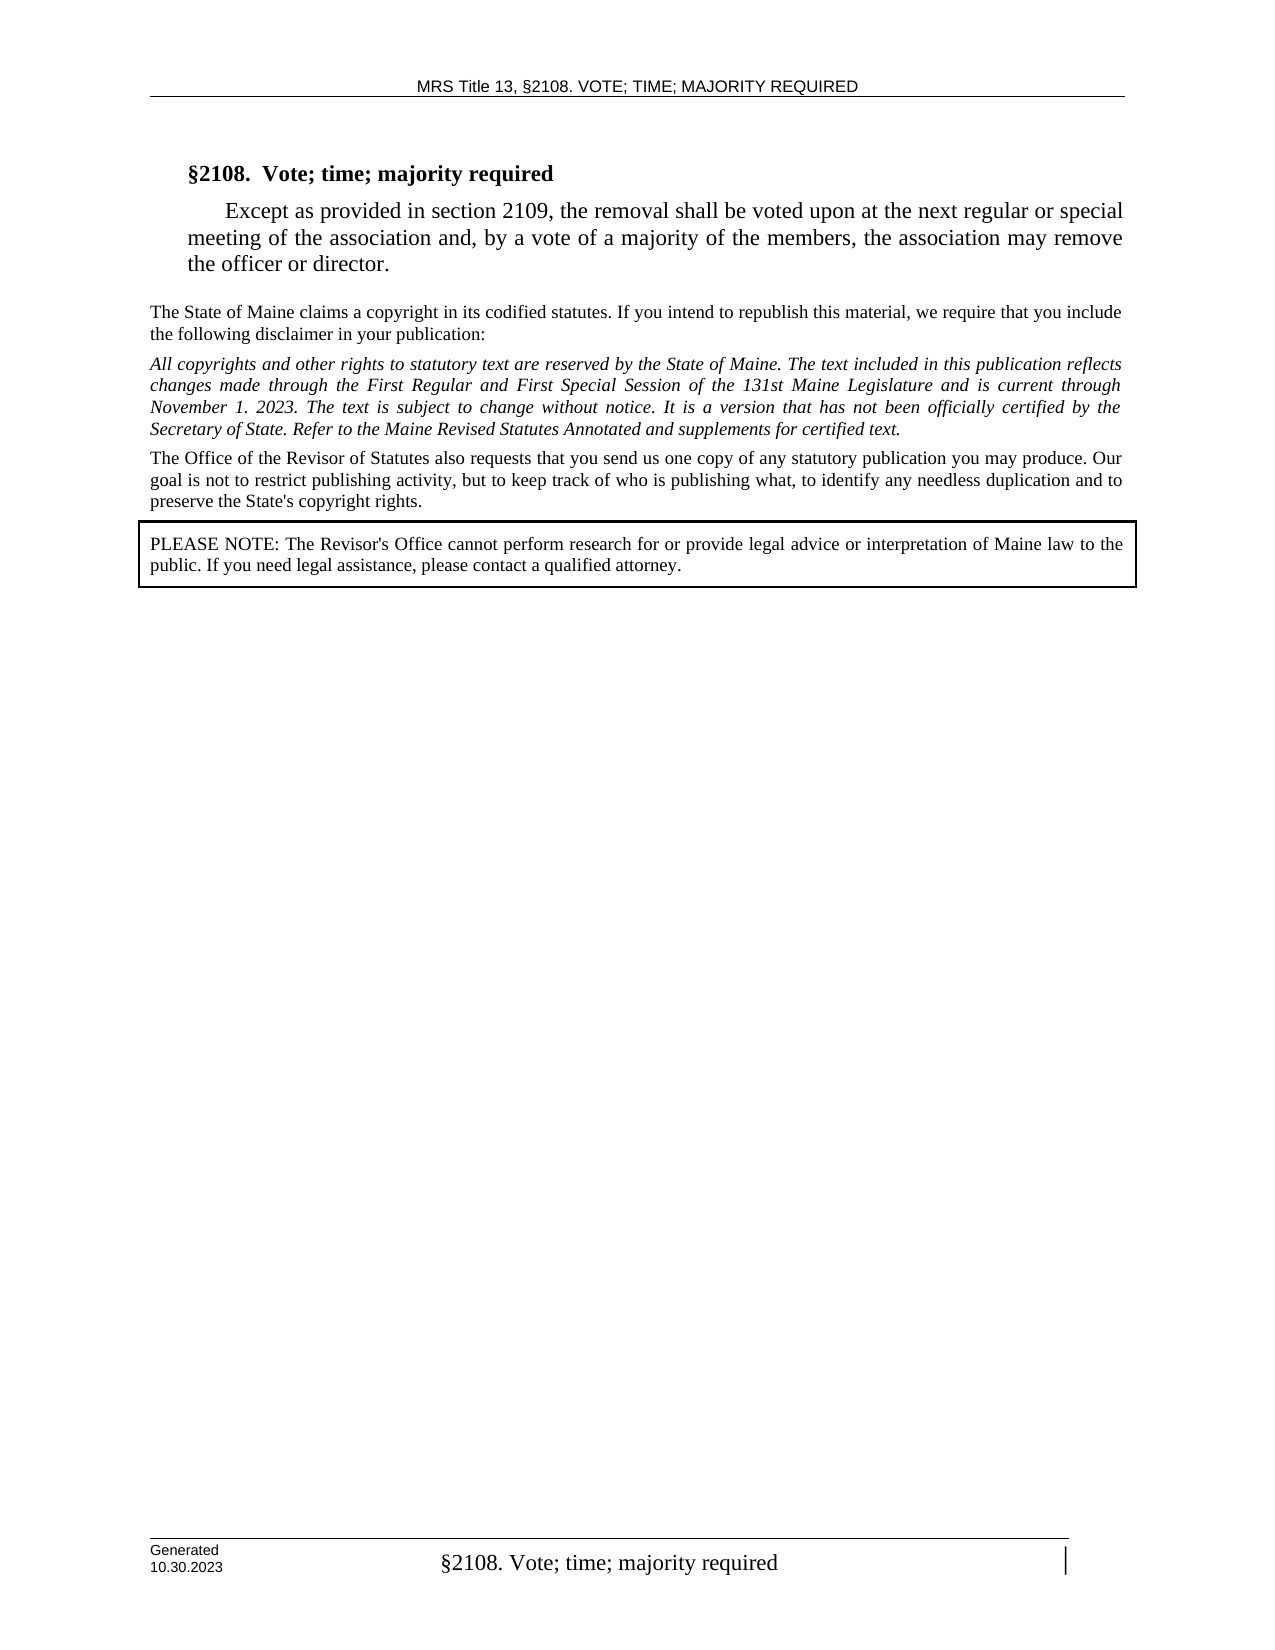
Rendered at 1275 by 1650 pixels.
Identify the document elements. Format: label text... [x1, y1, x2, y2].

text Except as provided in section 2109, the removal shall be voted upon at the next regular or special meeting of the association and, by a vote of a majority of the members, the association may remove the officer or director. [187, 197, 1125, 276]
text The Office of the Revisor of Statutes also requests that you send us one copy of any statutory publication you may produce. Our goal is not to restrict publishing activity, but to keep track of who is publishing what, to identify any needless duplication and to preserve the State's copyright rights. [150, 447, 1125, 512]
text The State of Maine claims a copyright in its codified statutes. If you intend to republish this material, we require that you include the following disclaimer in your publication: [150, 301, 1125, 344]
text All copyrights and other rights to statutory text are reserved by the State of Maine. The text included in this publication reflects changes made through the First Regular and First Special Session of the 131st Maine Legislature and is current through November 1. 2023 . The text is subject to change without notice. It is a version that has not been officially certified by the Secretary of State. Refer to the Maine Revised Statutes Annotated and supplements for certified text. [150, 353, 1125, 439]
text PLEASE NOTE: The Revisor's Office cannot perform research for or provide legal advice or interpretation of Maine law to the public. If you need legal assistance, please contact a qualified attorney. [140, 523, 1135, 586]
text §2108. Vote; time; majority required [187, 160, 1125, 187]
